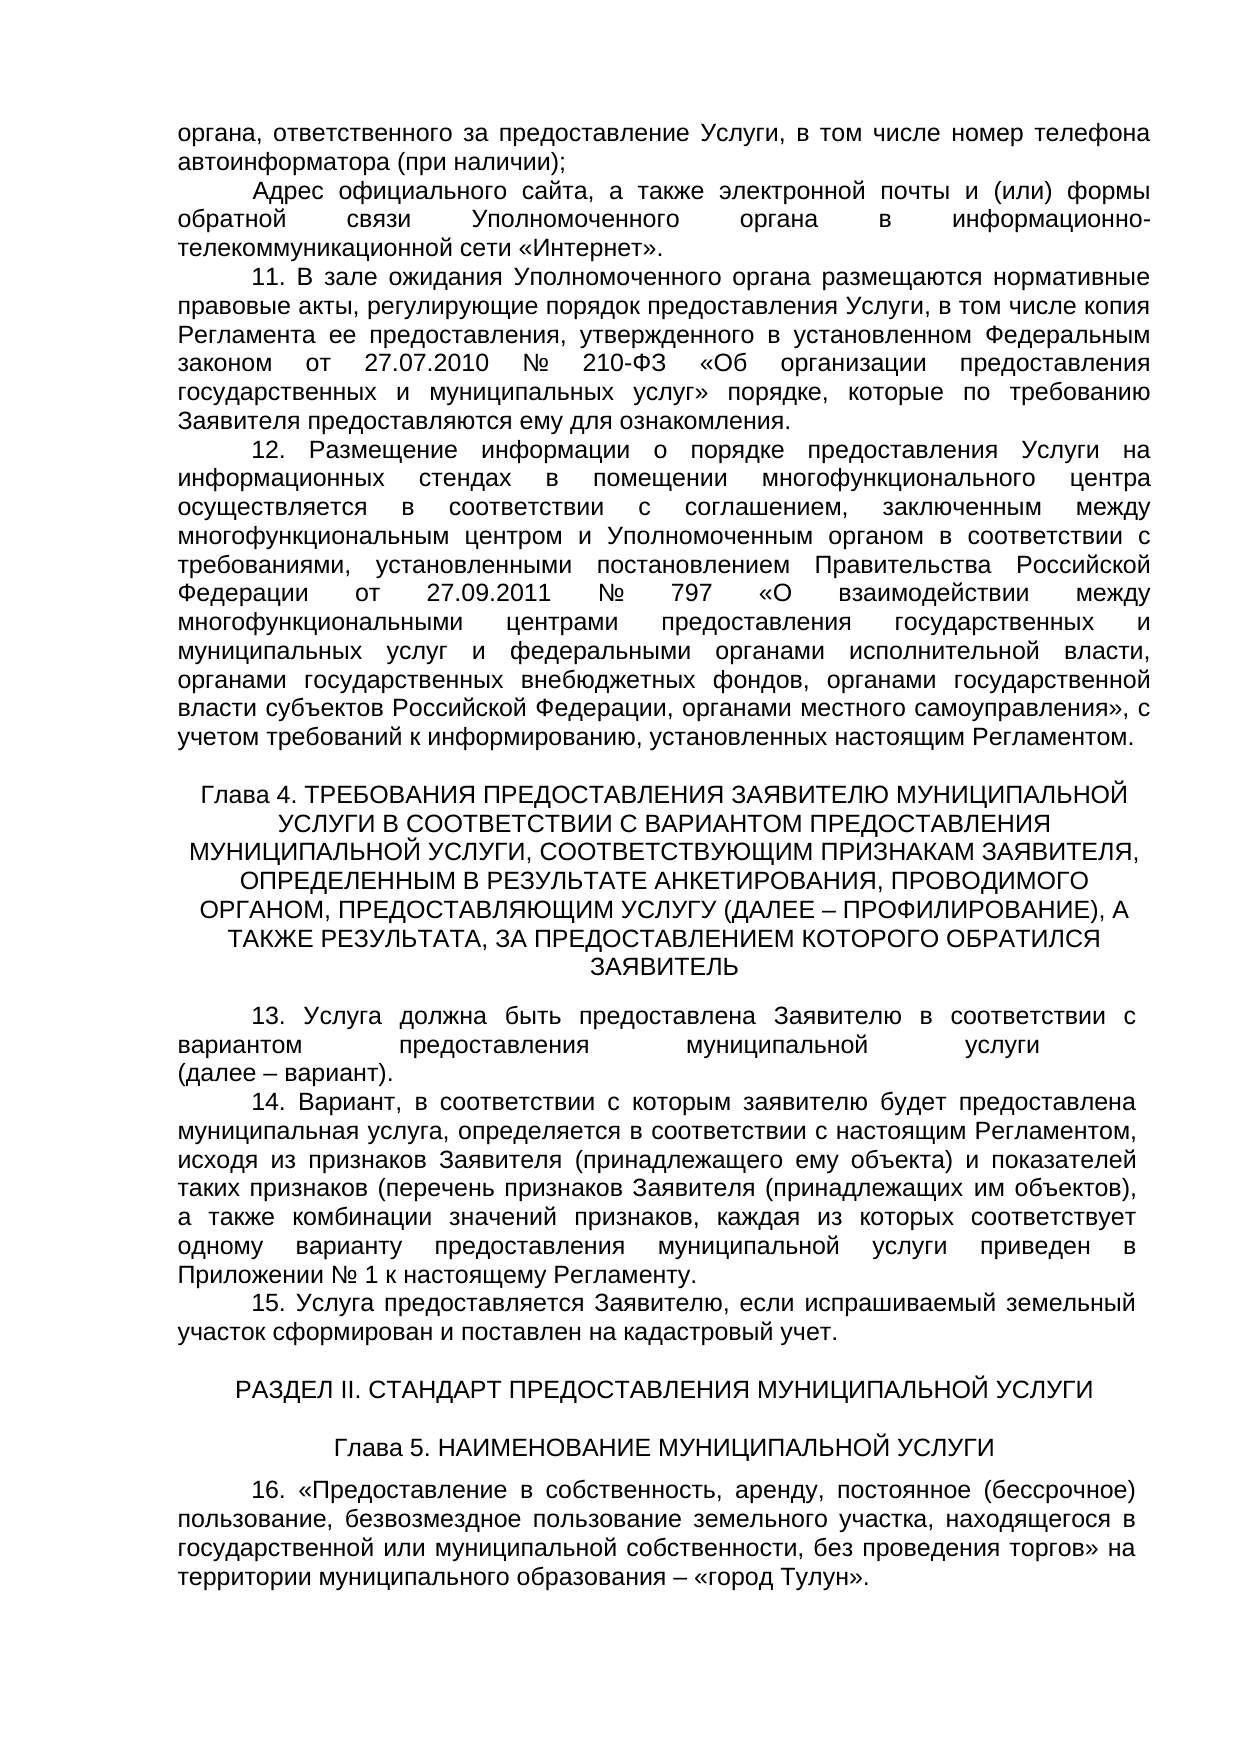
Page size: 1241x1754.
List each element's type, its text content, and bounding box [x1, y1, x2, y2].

subtitle Адрес официального сайта, а также электронной почты и (или) формы обратной связи Уполномоченного органа в информационно-телекоммуникационной сети «Интернет». [177, 176, 1152, 262]
text 16. «Предоставление в собственность, аренду, постоянное (бессрочное) пользование, безвозмездное пользование земельного участка, находящегося в государственной или муниципальной собственности, без проведения торгов» на территории муниципального образования – «город Тулун». [177, 1476, 1137, 1591]
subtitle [177, 118, 1152, 176]
subtitle 11. В зале ожидания Уполномоченного органа размещаются нормативные правовые акты, регулирующие порядок предоставления Услуги, в том числе копия Регламента ее предоставления, утвержденного в установленном Федеральным законом от 27.07.2010 № 210-ФЗ «Об организации предоставления государственных и муниципальных услуг» порядке, которые по требованию Заявителя предоставляются ему для ознакомления. [177, 262, 1152, 434]
text 14. Вариант, в соответствии с которым заявителю будет предоставлена муниципальная услуга, определяется в соответствии с настоящим Регламентом, исходя из признаков Заявителя (принадлежащего ему объекта) и показателей таких признаков (перечень признаков Заявителя (принадлежащих им объектов), а также комбинации значений признаков, каждая из которых соответствует одному варианту предоставления муниципальной услуги приведен в Приложении № 1 к настоящему Регламенту. [177, 1087, 1137, 1288]
subtitle 12. Размещение информации о порядке предоставления Услуги на информационных стендах в помещении многофункционального центра осуществляется в соответствии с соглашением, заключенным между многофункциональным центром и Уполномоченным органом в соответствии с требованиями, установленными постановлением Правительства Российской Федерации от 27.09.2011 № 797 «О взаимодействии между многофункциональными центрами предоставления государственных и муниципальных услуг и федеральными органами исполнительной власти, органами государственных внебюджетных фондов, органами государственной власти субъектов Российской Федерации, органами местного самоуправления», с учетом требований к информированию, установленных настоящим Регламентом. [177, 435, 1152, 751]
text 15. Услуга предоставляется Заявителю, если испрашиваемый земельный участок сформирован и поставлен на кадастровый учет. [177, 1288, 1137, 1346]
subtitle Глава 5. НАИМЕНОВАНИЕ МУНИЦИПАЛЬНОЙ УСЛУГИ [177, 1432, 1152, 1461]
text 13. Услуга должна быть предоставлена Заявителю в соответствии с вариантом предоставления муниципальной услуги (далее – вариант). [177, 1001, 1137, 1087]
subtitle Глава 4. ТРЕБОВАНИЯ ПРЕДОСТАВЛЕНИЯ ЗАЯВИТЕЛЮ МУНИЦИПАЛЬНОЙ УСЛУГИ В СООТВЕТСТВИИ С ВАРИАНТОМ ПРЕДОСТАВЛЕНИЯ МУНИЦИПАЛЬНОЙ УСЛУГИ, СООТВЕТСТВУЮЩИМ ПРИЗНАКАМ ЗАЯВИТЕЛЯ, ОПРЕДЕЛЕННЫМ В РЕЗУЛЬТАТЕ АНКЕТИРОВАНИЯ, ПРОВОДИМОГО ОРГАНОМ, ПРЕДОСТАВЛЯЮЩИМ УСЛУГУ (ДАЛЕЕ – ПРОФИЛИРОВАНИЕ), А ТАКЖЕ РЕЗУЛЬТАТА, ЗА ПРЕДОСТАВЛЕНИЕМ КОТОРОГО ОБРАТИЛСЯ ЗАЯВИТЕЛЬ [177, 780, 1152, 981]
subtitle РАЗДЕЛ II. СТАНДАРТ ПРЕДОСТАВЛЕНИЯ МУНИЦИПАЛЬНОЙ УСЛУГИ [177, 1375, 1152, 1403]
